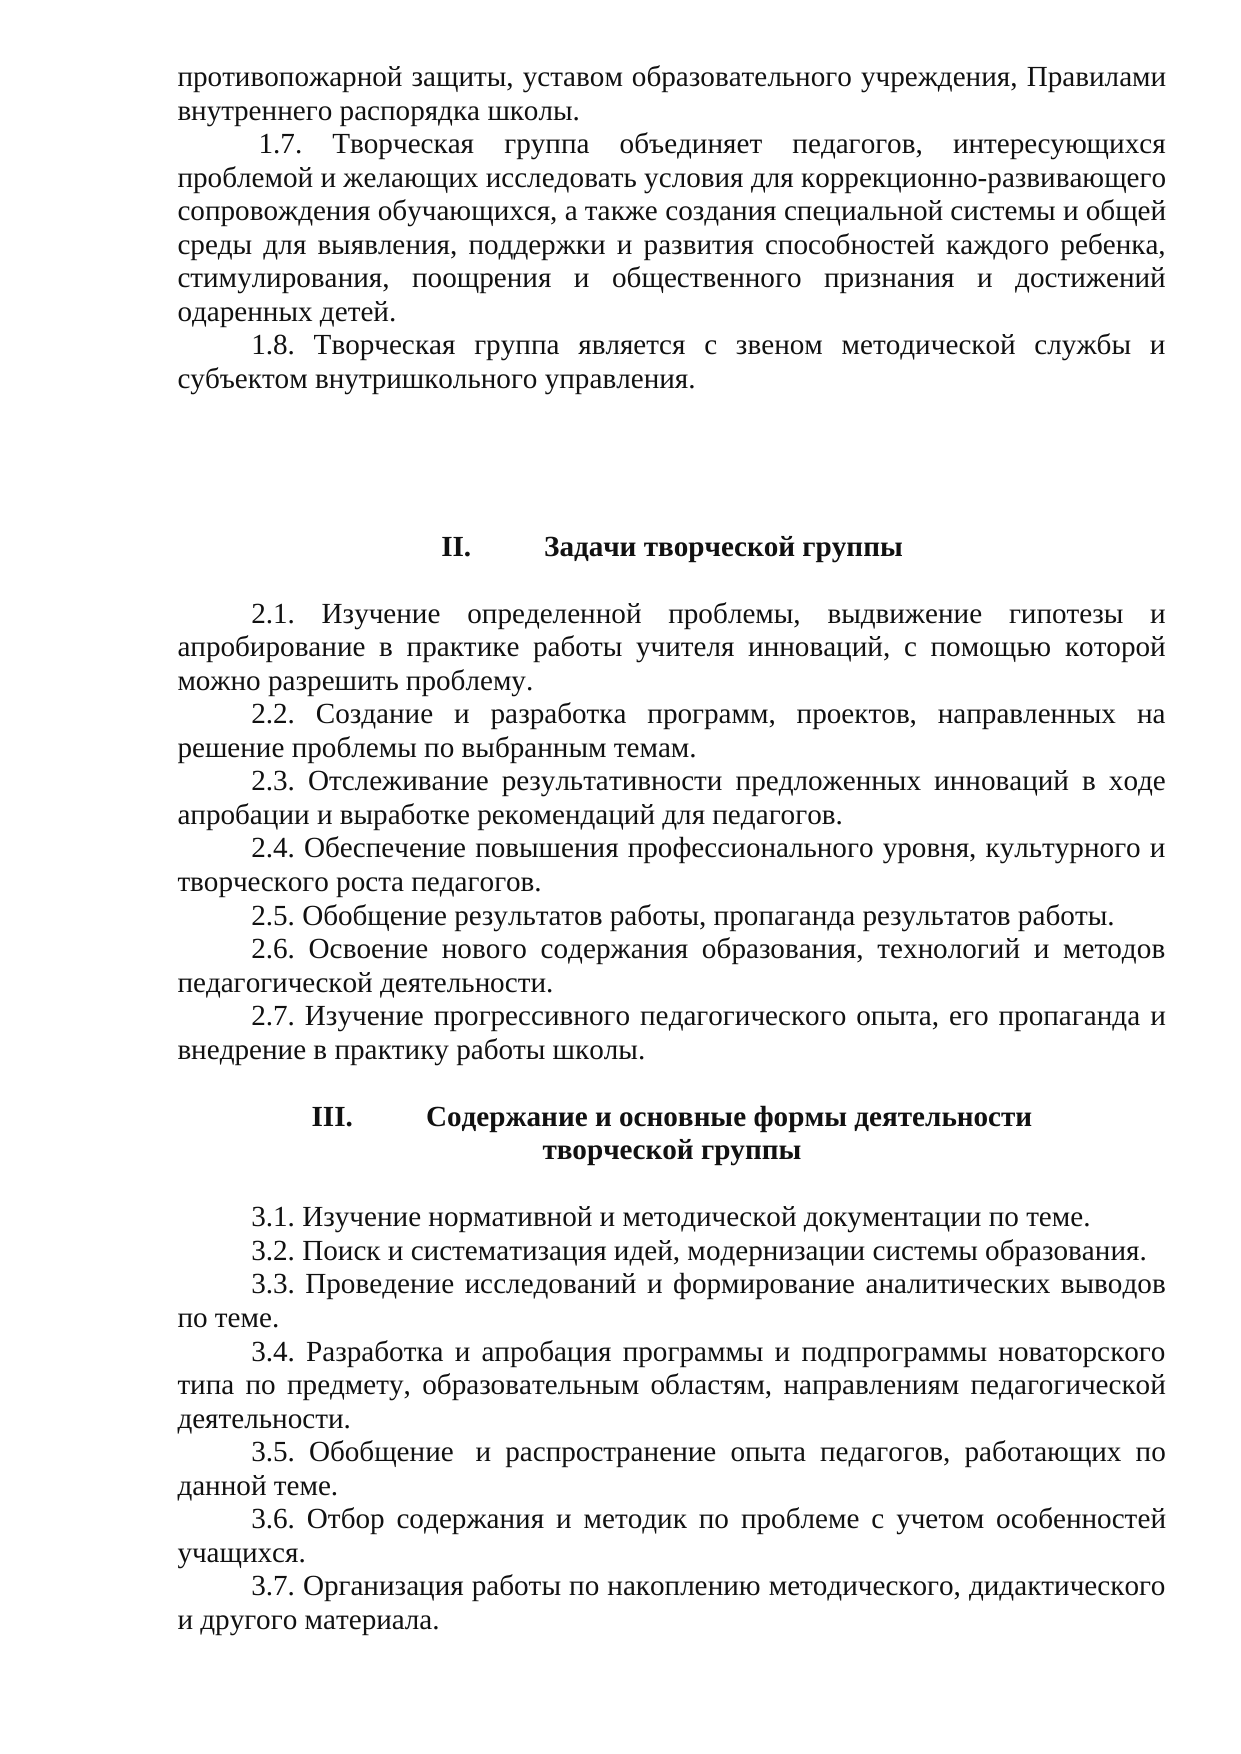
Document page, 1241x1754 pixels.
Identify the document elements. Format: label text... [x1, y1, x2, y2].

text 2.6. Освоение нового содержания образования, технологий и методов педагогической деятельности. [177, 931, 1167, 998]
text 1.8. Творческая группа является с звеном методической службы и субъектом внутришкольного управления. [177, 327, 1167, 394]
text 2.5. Обобщение результатов работы, пропаганда результатов работы. [177, 898, 1167, 931]
text 2.7. Изучение прогрессивного педагогического опыта, его пропаганда и внедрение в практику работы школы. [177, 998, 1167, 1065]
text 3.6. Отбор содержания и методик по проблеме с учетом особенностей учащихся. [177, 1501, 1167, 1568]
text 3.3. Проведение исследований и формирование аналитических выводов по теме. [177, 1267, 1167, 1334]
text творческой группы [177, 1132, 1167, 1166]
text 3.4. Разработка и апробация программы и подпрограммы новаторского типа по предмету, образовательным областям, направлениям педагогической деятельности. [177, 1334, 1167, 1434]
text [177, 59, 1167, 126]
text 2.3. Отслеживание результативности предложенных инноваций в ходе апробации и выработке рекомендаций для педагогов. [177, 763, 1167, 831]
text 3.1. Изучение нормативной и методической документации по теме. [177, 1199, 1167, 1233]
text 1.7. Творческая группа объединяет педагогов, интересующихся проблемой и желающих исследовать условия для коррекционно-развивающего сопровождения обучающихся, а также создания специальной системы и общей среды для выявления, поддержки и развития способностей каждого ребенка, стимулирования, поощрения и общественного признания и достижений одаренных детей. [177, 126, 1167, 327]
text 3.2. Поиск и систематизация идей, модернизации системы образования. [177, 1233, 1167, 1267]
text 3.5. Обобщение и распространение опыта педагогов, работающих по данной теме. [177, 1434, 1167, 1501]
text 2.2. Создание и разработка программ, проектов, направленных на решение проблемы по выбранным темам. [177, 696, 1167, 763]
text 2.1. Изучение определенной проблемы, выдвижение гипотезы и апробирование в практике работы учителя инноваций, с помощью которой можно разрешить проблему. [177, 596, 1167, 696]
text II. Задачи творческой группы [177, 529, 1167, 562]
text 2.4. Обеспечение повышения профессионального уровня, культурного и творческого роста педагогов. [177, 831, 1167, 898]
text 3.7. Организация работы по накоплению методического, дидактического и другого материала. [177, 1568, 1167, 1636]
text III. Содержание и основные формы деятельности [177, 1099, 1167, 1132]
